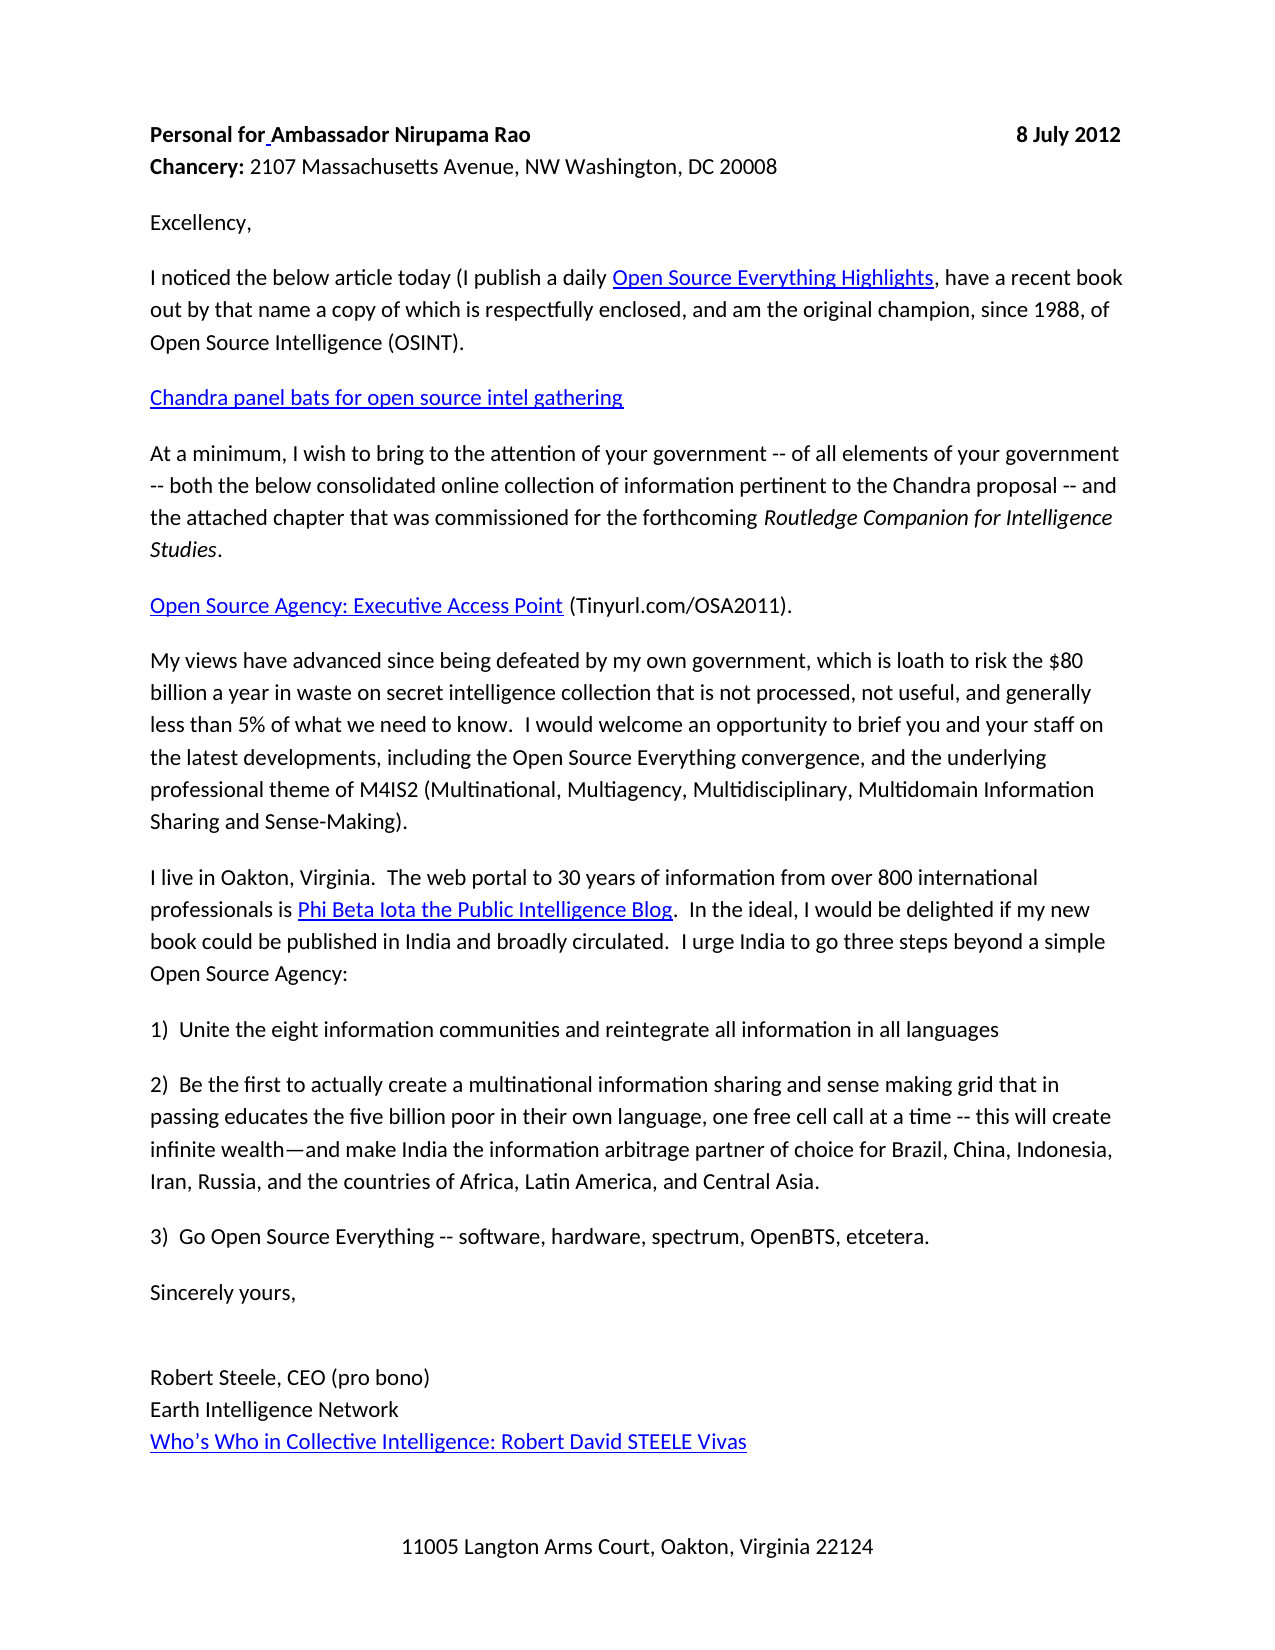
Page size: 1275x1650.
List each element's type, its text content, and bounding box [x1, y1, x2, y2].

text Personal for Ambassador Nirupama Rao 8 July 2012 Chancery: 2107 Massachusetts Avenue, NW Washington, DC 20008 Excellency, I noticed the below article today (I publish a daily Open Source Everything Highlights, have a recent book out by that name a copy of which is respectfully enclosed, and am the original champion, since 1988, of Open Source Intelligence (OSINT). Chandra panel bats for open source intel gathering At a minimum, I wish to bring to the attention of your government -- of all elements of your government -- both the below consolidated online collection of information pertinent to the Chandra proposal -- and the attached chapter that was commissioned for the forthcoming Routledge Companion for Intelligence Studies. Open Source Agency: Executive Access Point (Tinyurl.com/OSA2011). My views have advanced since being defeated by my own government, which is loath to risk the $80 billion a year in waste on secret intelligence collection that is not processed, not useful, and generally less than 5% of what we need to know. I would welcome an opportunity to brief you and your staff on the latest developments, including the Open Source Everything convergence, and the underlying professional theme of M4IS2 (Multinational, Multiagency, Multidisciplinary, Multidomain Information Sharing and Sense-Making). I live in Oakton, Virginia. The web portal to 30 years of information from over 800 international professionals is Phi Beta Iota the Public Intelligence Blog. In the ideal, I would be delighted if my new book could be published in India and broadly circulated. I urge India to go three steps beyond a simple Open Source Agency: 1) Unite the eight information communities and reintegrate all information in all languages 2) Be the first to actually create a multinational information sharing and sense making grid that in passing educates the five billion poor in their own language, one free cell call at a time -- this will create infinite wealth—and make India the information arbitrage partner of choice for Brazil, China, Indonesia, Iran, Russia, and the countries of Africa, Latin America, and Central Asia. 3) Go Open Source Everything -- software, hardware, spectrum, OpenBTS, etcetera. Sincerely yours, [150, 120, 1125, 1338]
text Robert Steele, CEO (pro bono) Earth Intelligence Network Who’s Who in Collective Intelligence: Robert David STEELE Vivas [150, 1363, 1125, 1456]
